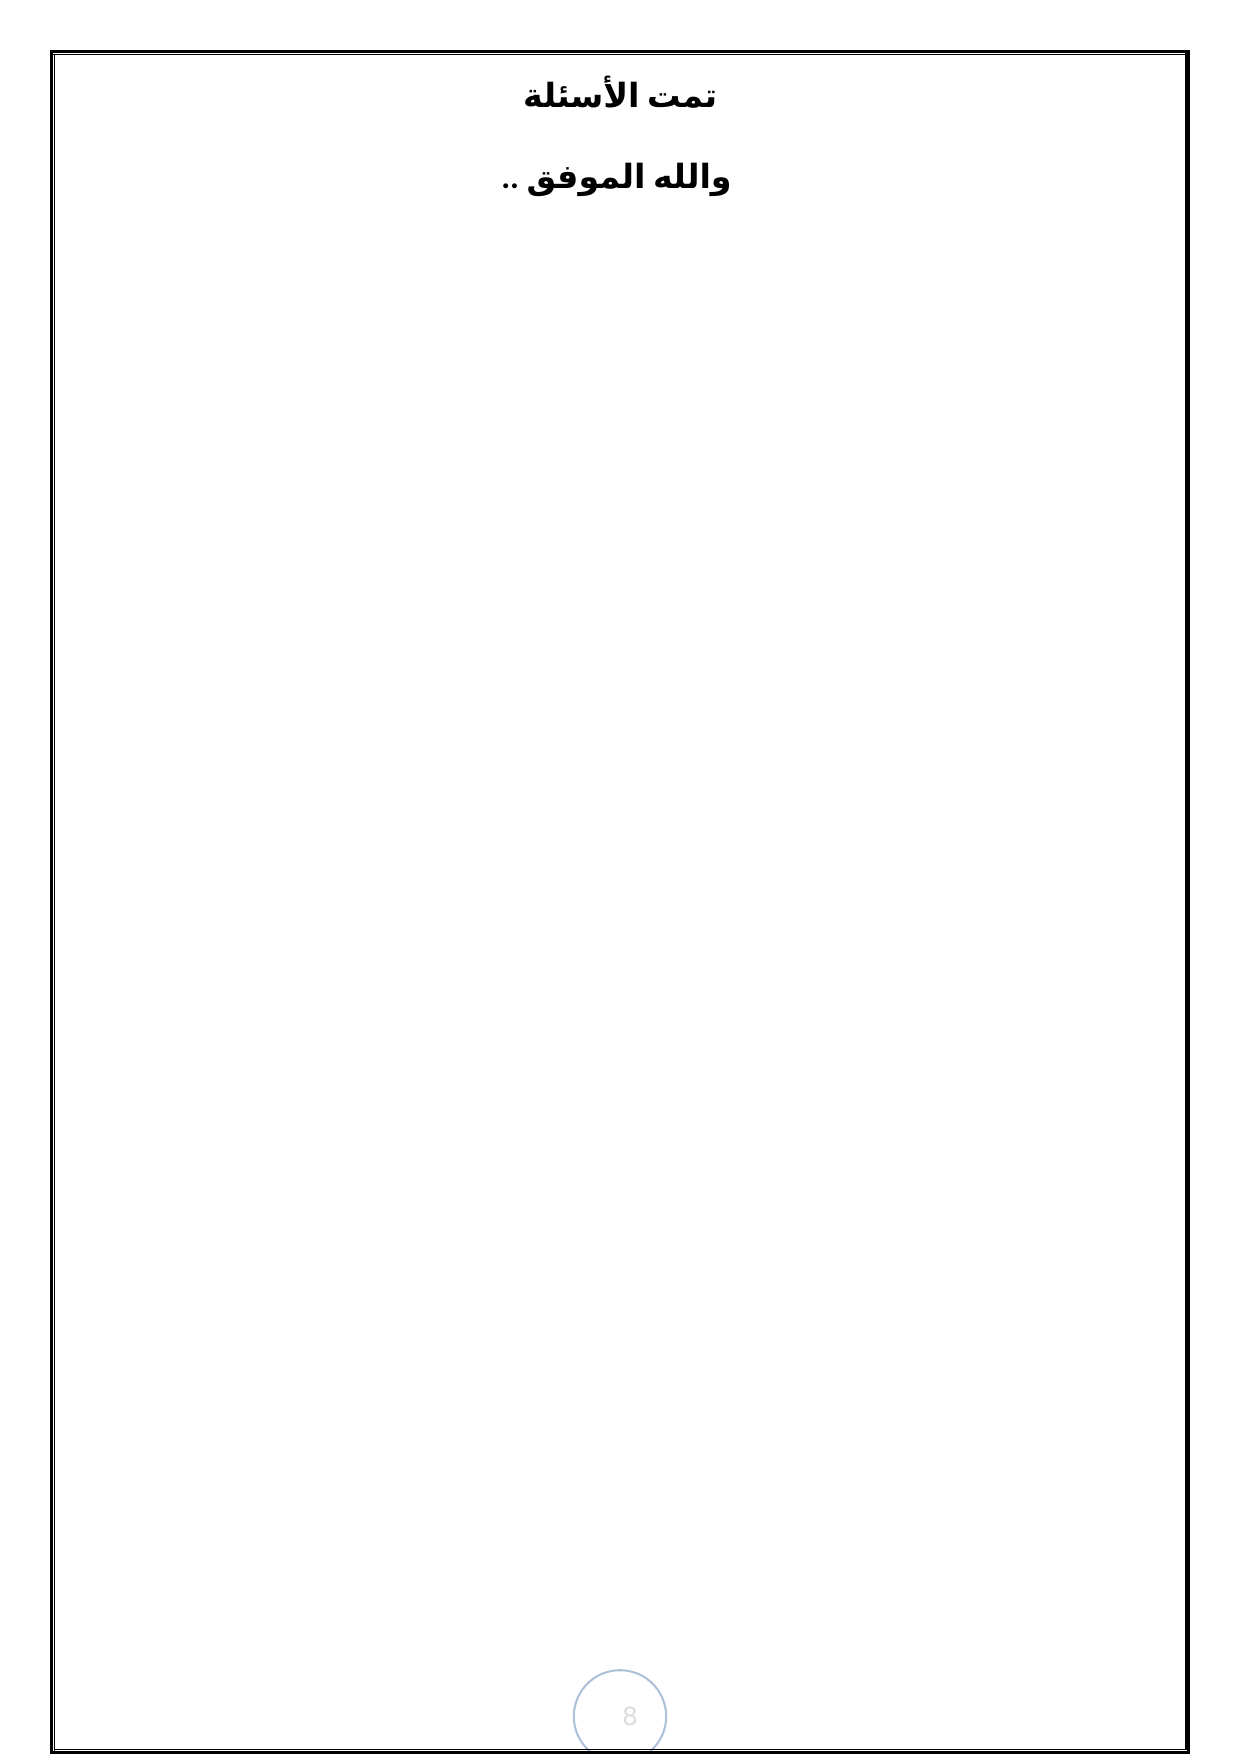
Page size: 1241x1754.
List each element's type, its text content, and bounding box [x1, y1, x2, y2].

text تمت الأسئلة [75, 75, 1165, 116]
text والله الموفق .. [75, 156, 1165, 197]
